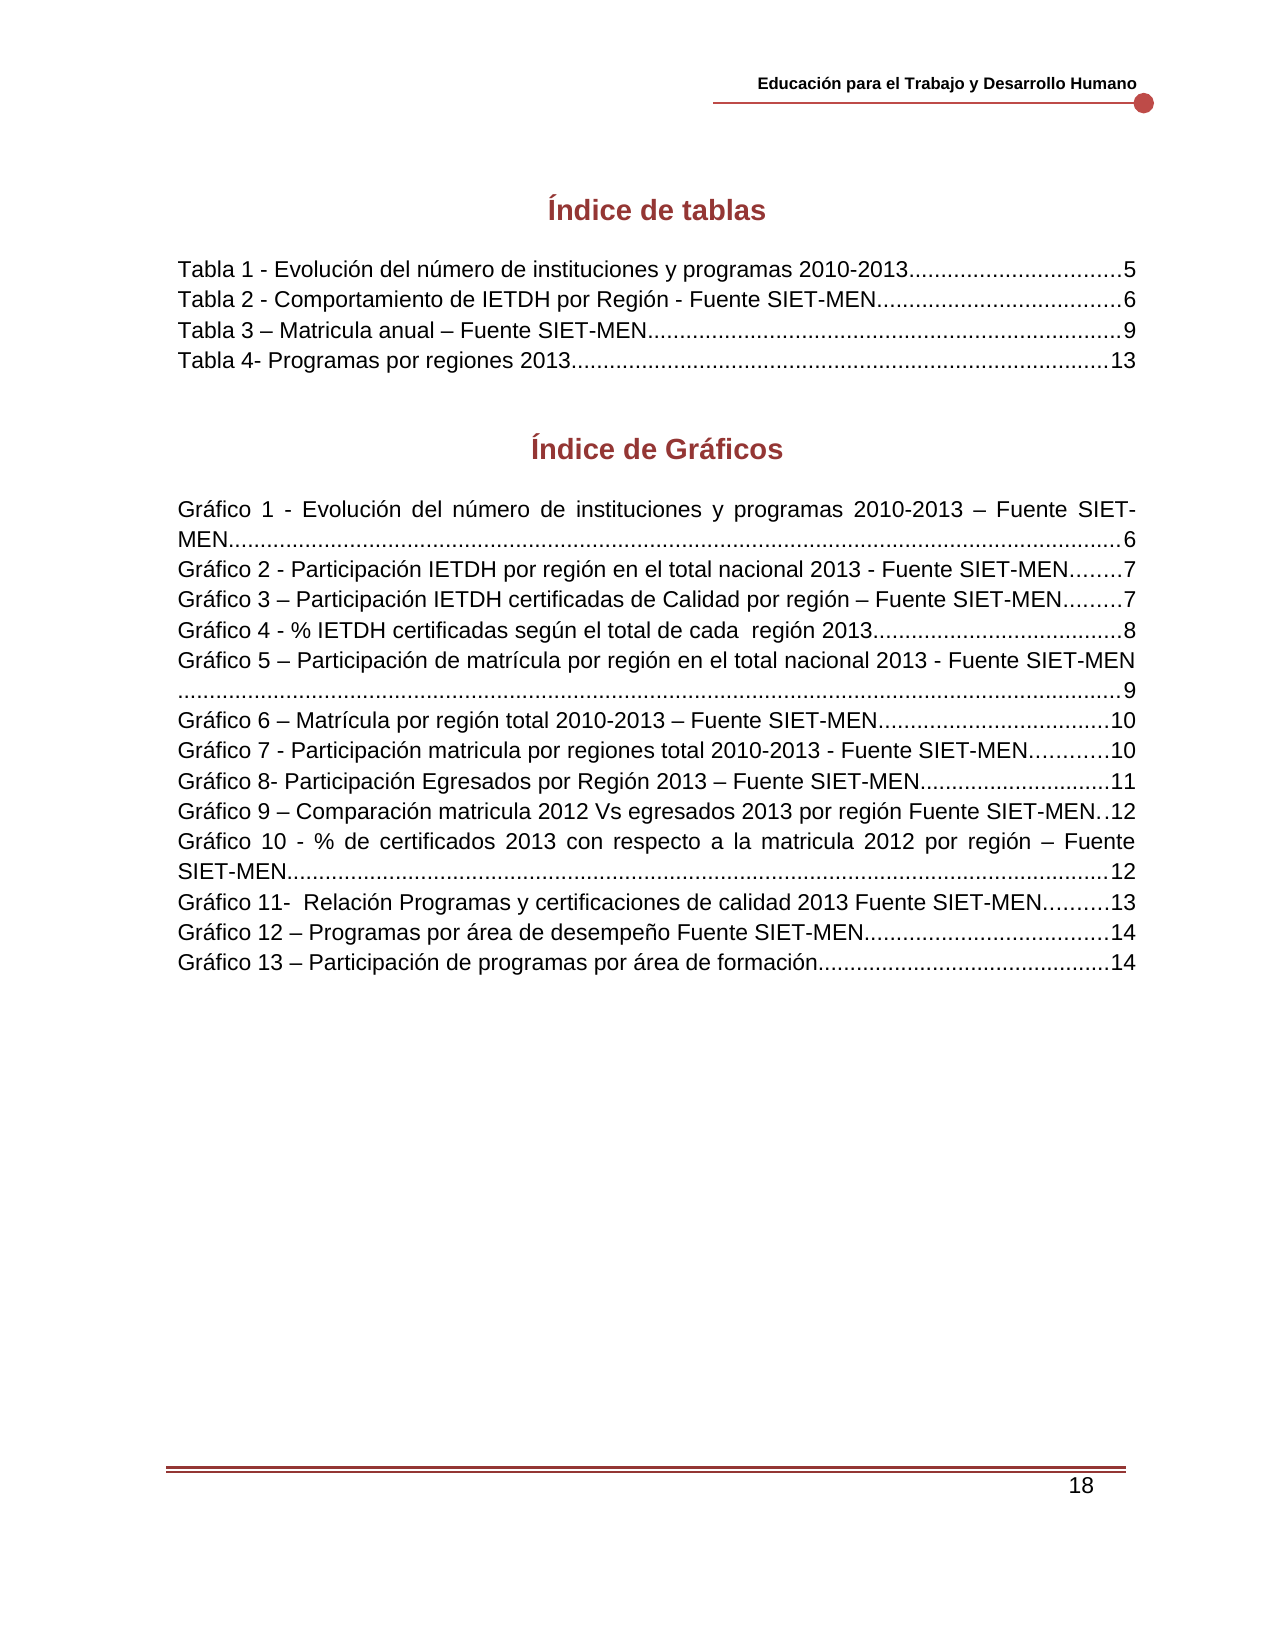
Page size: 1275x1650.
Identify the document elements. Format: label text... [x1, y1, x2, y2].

text Gráfico 1 - Evolución del número de instituciones y programas 2010-2013 – Fuente SIET-MEN 6 [177, 496, 1137, 552]
text Gráfico 8- Participación Egresados por Región 2013 – Fuente SIET-MEN 11 [177, 768, 1137, 794]
text Gráfico 11- Relación Programas y certificaciones de calidad 2013 Fuente SIET-MEN 13 [177, 888, 1137, 915]
text Gráfico 9 – Comparación matricula 2012 Vs egresados 2013 por región Fuente SIET-MEN 12 [177, 798, 1137, 824]
text Tabla 4- Programas por regiones 2013 13 [177, 347, 1137, 373]
text Gráfico 6 – Matrícula por región total 2010-2013 – Fuente SIET-MEN 10 [177, 707, 1137, 733]
subtitle Índice de Gráficos [295, 432, 1019, 466]
text Gráfico 10 - % de certificados 2013 con respecto a la matricula 2012 por región – Fuente SIET-MEN 12 [177, 828, 1137, 884]
text Gráfico 13 – Participación de programas por área de formación 14 [177, 949, 1137, 975]
text Tabla 1 - Evolución del número de instituciones y programas 2010-2013. 5 [177, 256, 1137, 282]
text Tabla 2 - Comportamiento de IETDH por Región - Fuente SIET-MEN 6 [177, 286, 1137, 313]
text Gráfico 4 - % IETDH certificadas según el total de cada región 2013 8 [177, 617, 1137, 643]
text Gráfico 7 - Participación matricula por regiones total 2010-2013 - Fuente SIET-MEN 10 [177, 737, 1137, 764]
subtitle Índice de tablas [295, 193, 1019, 226]
text Gráfico 12 – Programas por área de desempeño Fuente SIET-MEN 14 [177, 919, 1137, 945]
text Gráfico 2 - Participación IETDH por región en el total nacional 2013 - Fuente SIET-MEN 7 [177, 556, 1137, 582]
text Gráfico 3 – Participación IETDH certificadas de Calidad por región – Fuente SIET-MEN 7 [177, 586, 1137, 613]
text Gráfico 5 – Participación de matrícula por región en el total nacional 2013 - Fuente SIET-MEN 9 [177, 647, 1137, 703]
text Tabla 3 – Matricula anual – Fuente SIET-MEN 9 [177, 317, 1137, 343]
